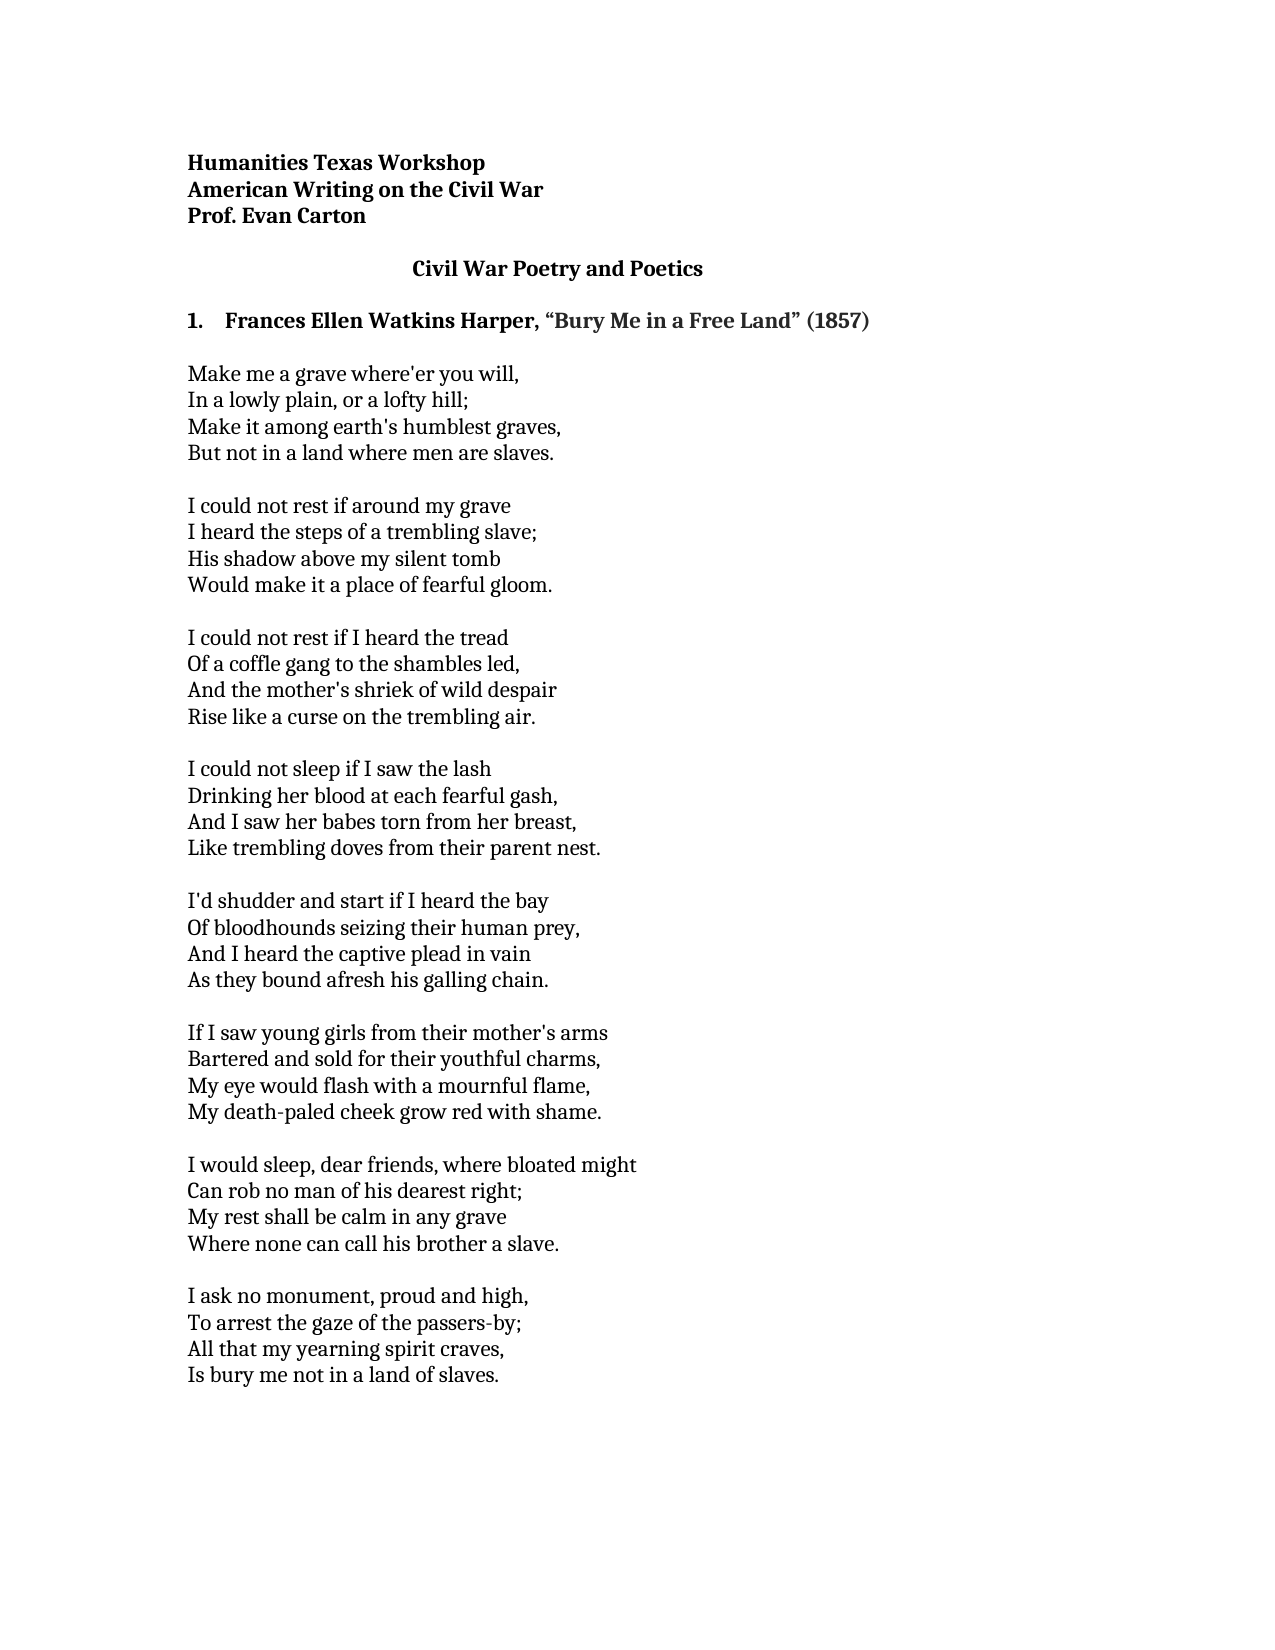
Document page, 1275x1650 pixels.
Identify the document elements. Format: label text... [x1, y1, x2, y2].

text My rest shall be calm in any grave [187, 1204, 1087, 1231]
text Make it among earth's humblest graves, [187, 413, 1087, 440]
text Civil War Poetry and Poetics [187, 255, 1087, 282]
text Rise like a curse on the trembling air. [187, 703, 1087, 730]
text Is bury me not in a land of slaves. [187, 1362, 1087, 1389]
text Of bloodhounds seizing their human prey, [187, 914, 1087, 941]
text To arrest the gaze of the passers-by; [187, 1309, 1087, 1336]
text My death-paled cheek grow red with shame. [187, 1099, 1087, 1125]
text And I saw her babes torn from her breast, [187, 809, 1087, 835]
text Humanities Texas Workshop [187, 150, 1087, 176]
text Would make it a place of fearful gloom. [187, 572, 1087, 598]
text Bartered and sold for their youthful charms, [187, 1046, 1087, 1072]
text As they bound afresh his galling chain. [187, 967, 1087, 993]
text I heard the steps of a trembling slave; [187, 519, 1087, 545]
list Frances Ellen Watkins Harper, “Bury Me in a Free Land” (1857) [187, 308, 1087, 334]
text His shadow above my silent tomb [187, 545, 1087, 572]
text Where none can call his brother a slave. [187, 1231, 1087, 1257]
text Prof. Evan Carton [187, 203, 1087, 229]
text Like trembling doves from their parent nest. [187, 835, 1087, 862]
text Make me a grave where'er you will, [187, 361, 1087, 387]
text And the mother's shriek of wild despair [187, 677, 1087, 703]
text I would sleep, dear friends, where bloated might [187, 1151, 1087, 1178]
text In a lowly plain, or a lofty hill; [187, 387, 1087, 413]
text I ask no monument, proud and high, [187, 1283, 1087, 1309]
text American Writing on the Civil War [187, 176, 1087, 203]
text All that my yearning spirit craves, [187, 1336, 1087, 1362]
text I could not rest if I heard the tread [187, 624, 1087, 651]
text But not in a land where men are slaves. [187, 440, 1087, 466]
text I'd shudder and start if I heard the bay [187, 888, 1087, 914]
text Can rob no man of his dearest right; [187, 1178, 1087, 1204]
text My eye would flash with a mournful flame, [187, 1072, 1087, 1099]
text I could not rest if around my grave [187, 493, 1087, 519]
text Drinking her blood at each fearful gash, [187, 782, 1087, 809]
text If I saw young girls from their mother's arms [187, 1020, 1087, 1046]
text And I heard the captive plead in vain [187, 941, 1087, 967]
text I could not sleep if I saw the lash [187, 756, 1087, 782]
text Of a coffle gang to the shambles led, [187, 651, 1087, 677]
